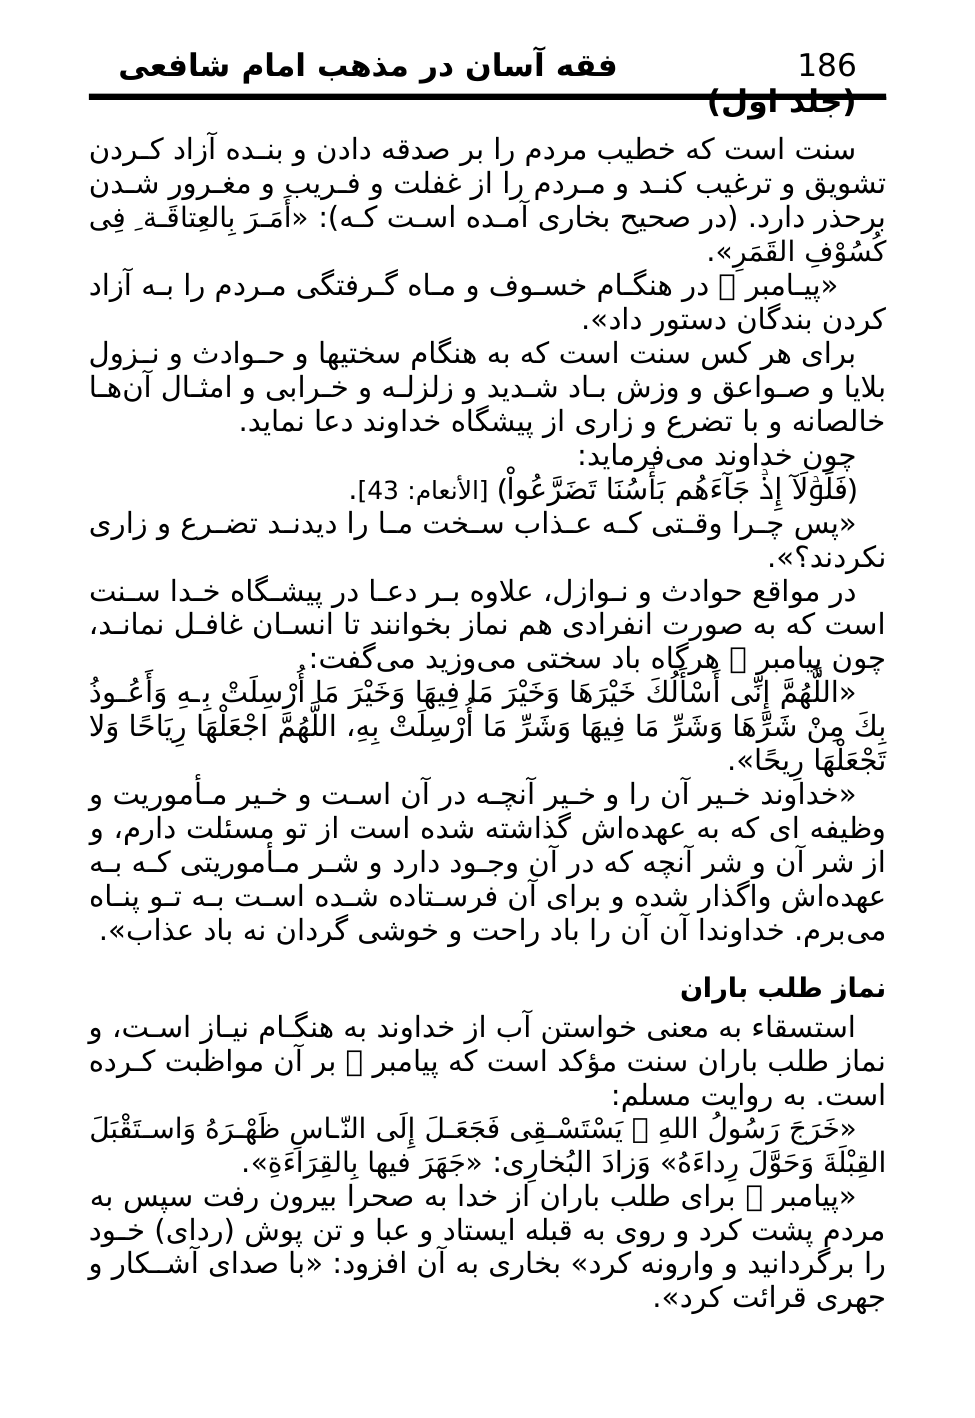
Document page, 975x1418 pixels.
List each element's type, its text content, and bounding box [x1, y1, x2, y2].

text «پیامبر در هنگام خسوف و ماه گرفتگی مردم را به آزاد کردن بندگان دستور داد». [89, 268, 886, 336]
text «پس چرا وقتی که عذاب سخت ما را دیدند تضرع و زاری نکردند؟». [89, 506, 886, 574]
text استسقاء به معنی خواستن آب از خداوند به هنگام نیاز است، و نماز طلب باران سنت مؤکد است که پیامبر بر آن مواظبت کرده است. به روایت مسلم: [89, 1010, 886, 1112]
text چون خداوند می‌فرماید: [89, 438, 886, 472]
text «اللَّهُمَّ إِنِّى أَسْأَلُكَ خَيْرَهَا وَخَيْرَ مَا فِيهَا وَخَيْرَ مَا أُرْسِلَتْ بِهِ وَأَعُوذُ بِكَ مِنْ شَرِّهَا وَشَرِّ مَا فِيهَا وَشَرِّ مَا أُرْسِلَتْ بِهِ، اللَّهُمَّ اجْعَلْهَا رِيَاحًا وَلا تَجْعَلْهَا رِيحًا». [89, 676, 886, 778]
text ﴿فَلَوۡلَآ إِذۡ جَآءَهُم بَأۡسُنَا تَضَرَّعُواْ﴾ [الأنعام: 43]. [89, 472, 886, 506]
text سنت است که خطیب مردم را بر صدقه دادن و بنده آزاد کردن تشویق و ترغیب کند و مردم را از غفلت و فریب و مغرور شدن برحذر دارد. (در صحيح بخاری آمده است که): «أَمَرَ بِالعِتاقَة ِ فِی کُسُوْفِ القَمَرِ». [89, 132, 886, 268]
text «خَرَجَ رَسُولُ اللهِ یَسْتَسْقِی فَجَعَلَ إِلَی النّاسِ ظَهْرَهُ وَاستَقْبَلَ القِبْلَةَ وَحَوَّلَ رِداءَهُ» وَزادَ البُخارِی: «جَهَرَ فیها بِالقِرَاءَةِ». [89, 1112, 886, 1179]
text در مواقع حوادث و نوازل، علاوه بر دعا در پیشگاه خدا سنت است که به صورت انفرادی هم نماز بخوانند تا انسان غافل نماند، چون پیامبر هرگاه باد سختی می‌وزید می‌گفت: [89, 574, 886, 676]
text نماز طلب باران [89, 972, 886, 1004]
text برای هر کس سنت است که به هنگام سختیها و حوادث و نزول بلایا و صواعق و وزش باد شدید و زلزله و خرابی و امثال آن‌ها خالصانه و با تضرع و زاری از پیشگاه خداوند دعا نماید. [89, 336, 886, 438]
text «پیامبر برای طلب باران از خدا به صحرا بیرون رفت سپس به مردم پشت کرد و روی به قبله ایستاد و عبا و تن پوش (ردای) خود را برگردانید و وارونه کرد» بخاری به آن افزود: «با صدای آشکار و جهری قرائت کرد». [89, 1179, 886, 1315]
text «خداوند خیر آن را و خیر آنچه در آن است و خیر مأموریت و وظیفه ای که به عهده‌اش گذاشته شده است از تو مسئلت دارم، و از شر آن و شر آنچه که در آن وجود دارد و شر مأموریتی که به عهده‌اش واگذار شده و برای آن فرستاده شده است به تو پناه می‌برم. خداوندا آن آن را باد راحت و خوشی گردان نه باد عذاب». [89, 778, 886, 947]
